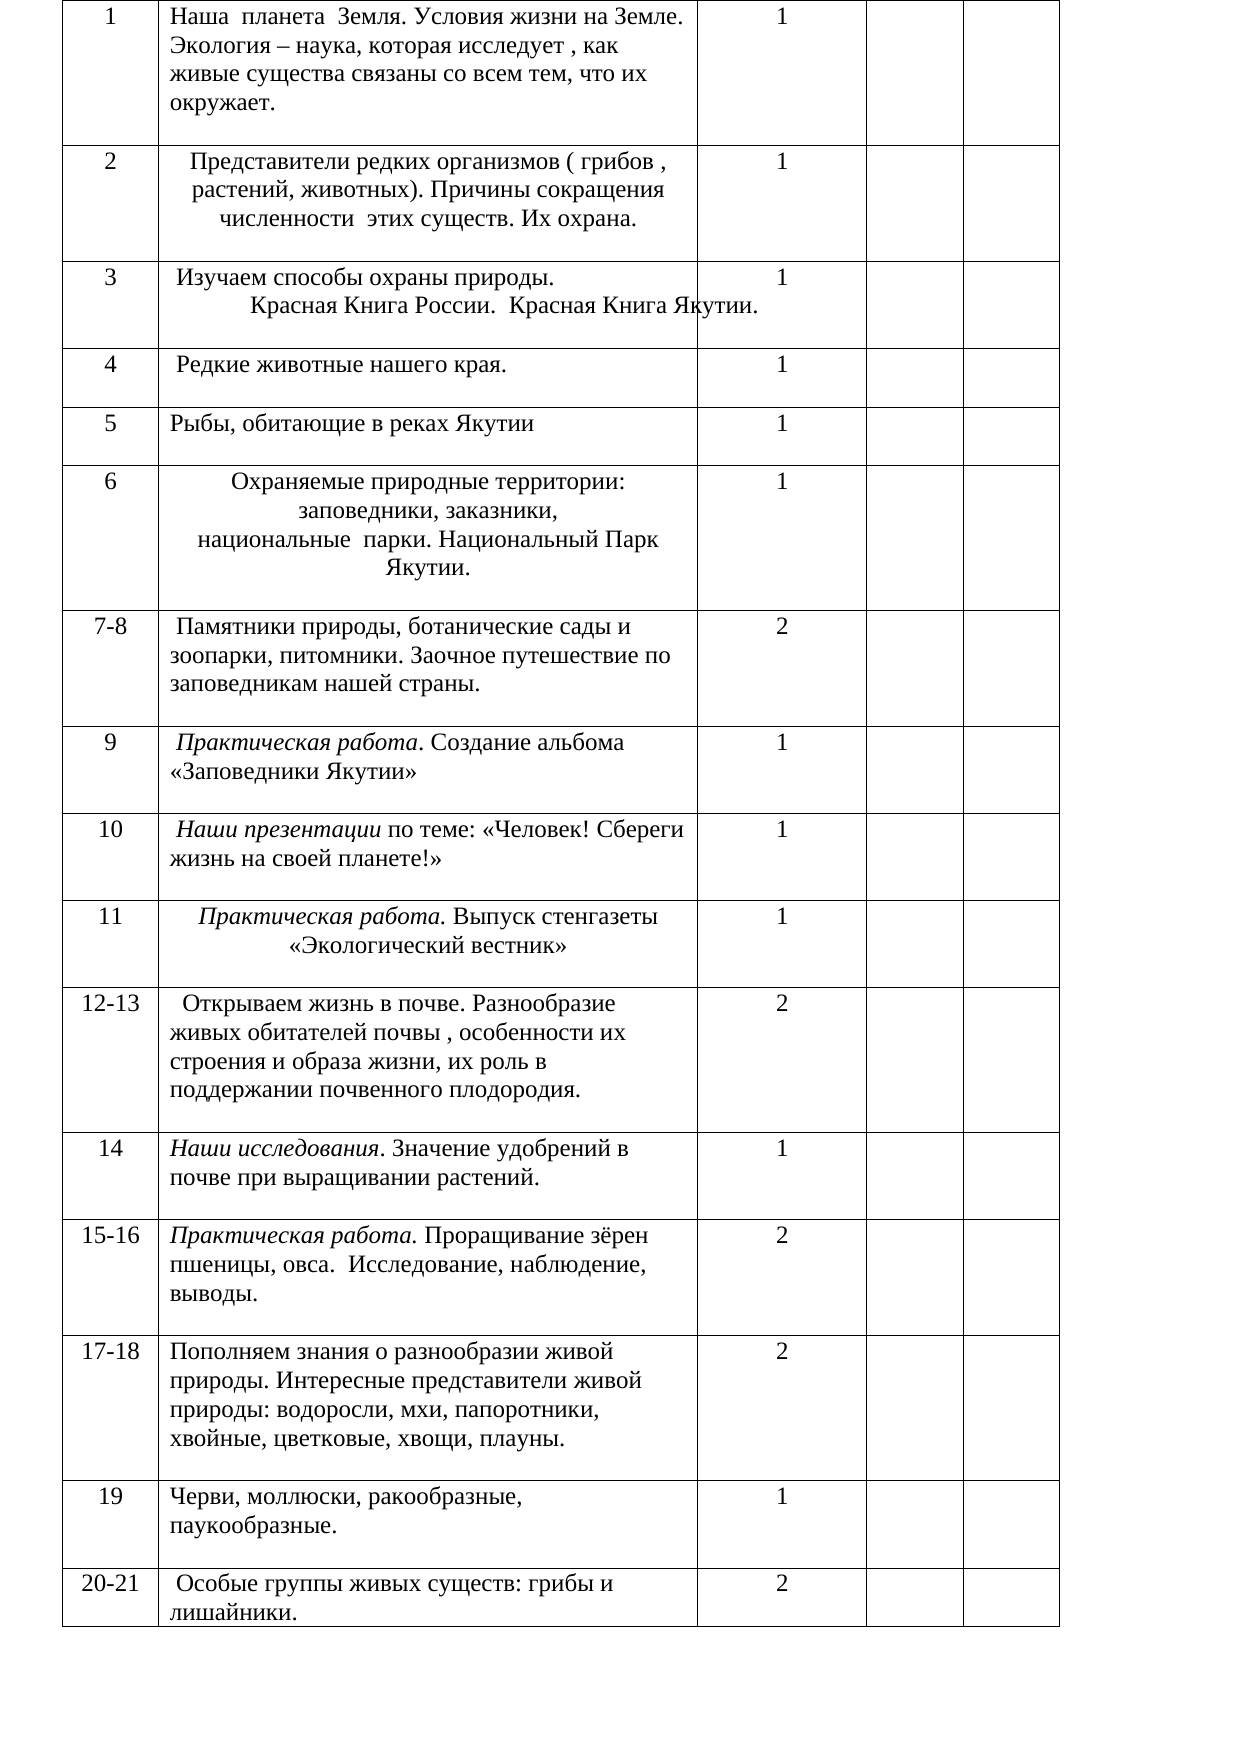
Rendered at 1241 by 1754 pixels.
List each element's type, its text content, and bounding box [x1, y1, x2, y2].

table_cell [964, 611, 1059, 726]
table_cell 11 [63, 901, 158, 987]
table_cell Черви, моллюски, ракообразные, паукообразные. [159, 1481, 697, 1567]
table_cell Памятники природы, ботанические сады и зоопарки, питомники. Заочное путешествие по заповедникам нашей страны. [159, 611, 697, 726]
table_cell [964, 814, 1059, 900]
table_cell [964, 1569, 1059, 1626]
table_cell [964, 349, 1059, 407]
table_cell 20-21 [63, 1569, 158, 1626]
table_cell [867, 901, 963, 987]
table_cell [867, 262, 963, 348]
table_cell [867, 814, 963, 900]
table_cell [867, 146, 963, 261]
table_cell [867, 611, 963, 726]
table_cell 1 [698, 349, 866, 407]
table_cell [964, 408, 1059, 465]
table_cell Рыбы, обитающие в реках Якутии [159, 408, 697, 465]
table_cell [964, 1, 1059, 145]
table_cell [867, 1133, 963, 1219]
table_cell 1 [698, 814, 866, 900]
table_cell Практическая работа. Создание альбома «Заповедники Якутии» [159, 727, 697, 813]
table_cell 1 [63, 1, 158, 145]
table_cell Представители редких организмов ( грибов , растений, животных). Причины сокращения численности этих существ. Их охрана. [159, 146, 697, 261]
table_cell [867, 466, 963, 610]
table_cell 1 [698, 1133, 866, 1219]
table_cell Охраняемые природные территории: заповедники, заказники, национальные парки. Национальный Парк Якутии. [159, 466, 697, 610]
table_cell [867, 1336, 963, 1480]
table_cell 7-8 [63, 611, 158, 726]
table_cell 1 [698, 146, 866, 261]
table_cell Открываем жизнь в почве. Разнообразие живых обитателей почвы , особенности их строения и образа жизни, их роль в поддержании почвенного плодородия. [159, 988, 697, 1132]
table_cell [867, 727, 963, 813]
table_cell [867, 1569, 963, 1626]
table_cell 1 [698, 901, 866, 987]
table_cell 6 [63, 466, 158, 610]
table_cell 1 [698, 408, 866, 465]
table_cell [867, 349, 963, 407]
table_cell [964, 1481, 1059, 1567]
table_cell [867, 408, 963, 465]
table_cell [867, 1481, 963, 1567]
table_cell 19 [63, 1481, 158, 1567]
table_cell 3 [63, 262, 158, 348]
table_cell 1 [698, 1481, 866, 1567]
table_cell [867, 988, 963, 1132]
table_cell 1 [698, 727, 866, 813]
table_cell Редкие животные нашего края. [159, 349, 697, 407]
table_cell 2 [63, 146, 158, 261]
table_cell [867, 1220, 963, 1335]
table_cell [964, 988, 1059, 1132]
table_cell 12-13 [63, 988, 158, 1132]
table_cell Изучаем способы охраны природы. Красная Книга России. Красная Книга Якутии. [159, 262, 697, 348]
table_cell [964, 1133, 1059, 1219]
table_cell Наши исследования. Значение удобрений в почве при выращивании растений. [159, 1133, 697, 1219]
table_cell [964, 1220, 1059, 1335]
table_cell [964, 1336, 1059, 1480]
table_cell 10 [63, 814, 158, 900]
table_cell 2 [698, 1569, 866, 1626]
table_cell 5 [63, 408, 158, 465]
table_cell Наши презентации по теме: «Человек! Сбереги жизнь на своей планете!» [159, 814, 697, 900]
table_cell 2 [698, 611, 866, 726]
table_cell 1 [698, 262, 866, 348]
table_cell 1 [698, 1, 866, 145]
table_cell [964, 466, 1059, 610]
table_cell 1 [698, 466, 866, 610]
table_cell [964, 901, 1059, 987]
table_cell 2 [698, 988, 866, 1132]
table_cell 2 [698, 1220, 866, 1335]
table_cell 14 [63, 1133, 158, 1219]
table_cell [964, 727, 1059, 813]
table_cell 2 [698, 1336, 866, 1480]
table_cell 4 [63, 349, 158, 407]
table_cell 17-18 [63, 1336, 158, 1480]
table_cell [964, 146, 1059, 261]
table_cell Практическая работа. Проращивание зёрен пшеницы, овса. Исследование, наблюдение, выводы. [159, 1220, 697, 1335]
table_cell Наша планета Земля. Условия жизни на Земле. Экология – наука, которая исследует , как живые существа связаны со всем тем, что их окружает. [159, 1, 697, 145]
table_cell [867, 1, 963, 145]
table_cell [964, 262, 1059, 348]
table_cell 15-16 [63, 1220, 158, 1335]
table_cell Практическая работа. Выпуск стенгазеты «Экологический вестник» [159, 901, 697, 987]
table_cell Пополняем знания о разнообразии живой природы. Интересные представители живой природы: водоросли, мхи, папоротники, хвойные, цветковые, хвощи, плауны. [159, 1336, 697, 1480]
table_cell Особые группы живых существ: грибы и лишайники. [159, 1569, 697, 1626]
table_cell 9 [63, 727, 158, 813]
